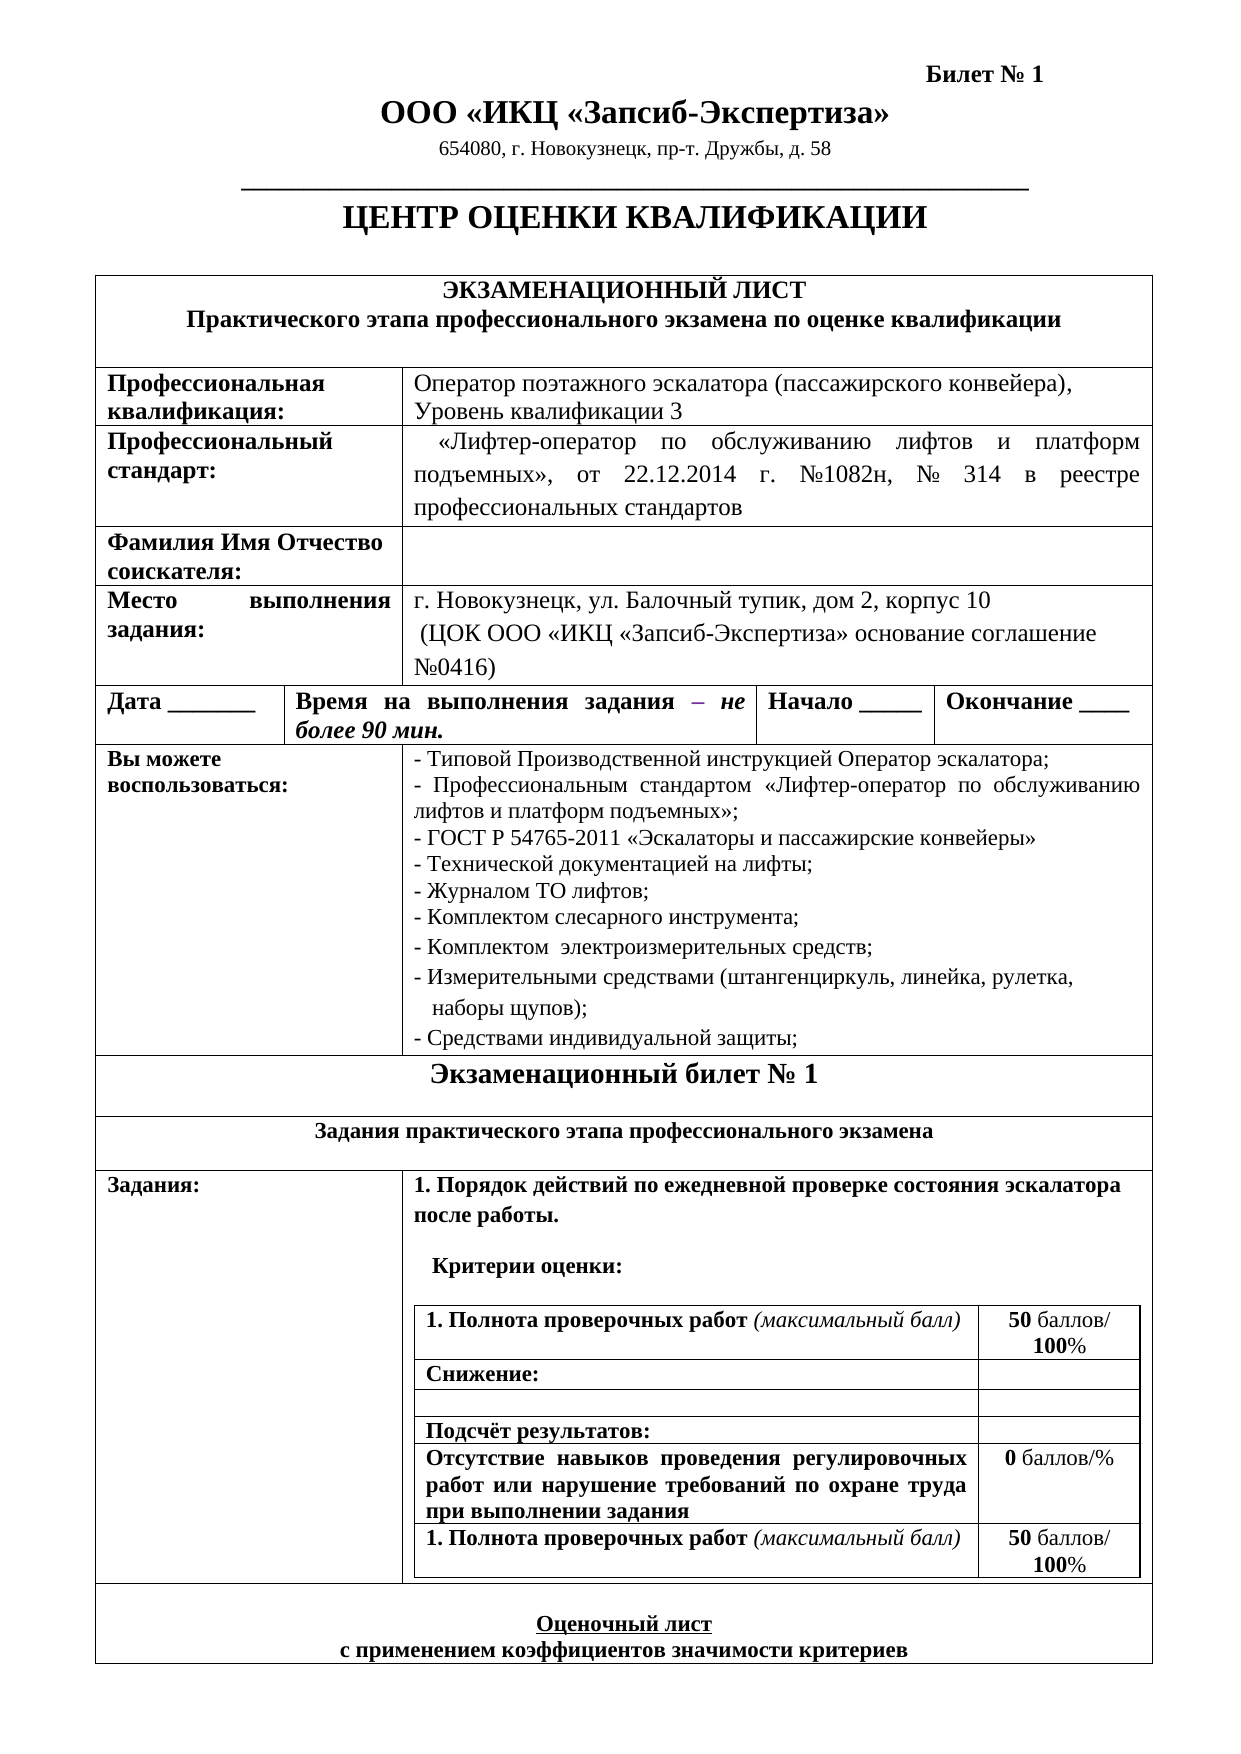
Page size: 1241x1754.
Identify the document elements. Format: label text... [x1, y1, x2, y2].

table_cell [403, 527, 1152, 584]
table_cell Окончание ____ [935, 686, 1152, 744]
table_cell Фамилия Имя Отчество соискателя: [96, 527, 402, 584]
text ООО «ИКЦ «Запсиб-Экспертиза» [118, 92, 1152, 131]
text Билет № 1 [118, 59, 1152, 88]
table_cell Задания: [96, 1171, 402, 1583]
table_cell - Типовой Производственной инструкцией Оператор эскалатора; - Профессиональным стандартом «Лифтер-оператор по обслуживанию лифтов и платформ подъемных»; - ГОСТ Р 54765-2011 «Эскалаторы и пассажирские конвейеры» - Технической документацией на лифты; - Журналом ТО лифтов; - Комплектом слесарного инструмента; - Комплектом электроизмерительных средств; - Измерительными средствами (штангенциркуль, линейка, рулетка, наборы щупов); - Средствами индивидуальной защиты; [403, 745, 1152, 1055]
table_cell Место выполнения задания: [96, 586, 402, 685]
table_cell Задания практического этапа профессионального экзамена [96, 1117, 1152, 1170]
text ЦЕНТР ОЦЕНКИ КВАЛИФИКАЦИИ [118, 197, 1152, 235]
table_cell г. Новокузнецк, ул. Балочный тупик, дом 2, корпус 10 (ЦОК ООО «ИКЦ «Запсиб-Экспертиза» основание соглашение №0416) [403, 586, 1152, 685]
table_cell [96, 1584, 1152, 1663]
table_cell Профессиональная квалификация: [96, 368, 402, 425]
table_header ЭКЗАМЕНАЦИОННЫЙ ЛИСТ Практического этапа профессионального экзамена по оценке квалификации [96, 276, 1152, 367]
table_cell Дата _______ [96, 686, 284, 744]
table_cell 1. Порядок действий по ежедневной проверке состояния эскалатора после работы. Критерии оценки: [403, 1171, 1152, 1583]
table_cell Вы можете воспользоваться: [96, 745, 402, 1055]
text 654080, г. Новокузнецк, пр-т. Дружбы, д. 58 [118, 136, 1152, 160]
text _______________________________________________________________ [118, 164, 1152, 193]
table_cell Оператор поэтажного эскалатора (пассажирского конвейера), Уровень квалификации 3 [403, 368, 1152, 425]
table_cell Начало _____ [757, 686, 934, 744]
table_cell Профессиональный стандарт: [96, 426, 402, 526]
table_cell «Лифтер-оператор по обслуживанию лифтов и платформ подъемных», от 22.12.2014 г. №1082н, № 314 в реестре профессиональных стандартов [403, 426, 1152, 526]
table_cell Экзаменационный билет № 1 [96, 1056, 1152, 1116]
table_cell Время на выполнения задания – не более 90 мин. [285, 686, 756, 744]
